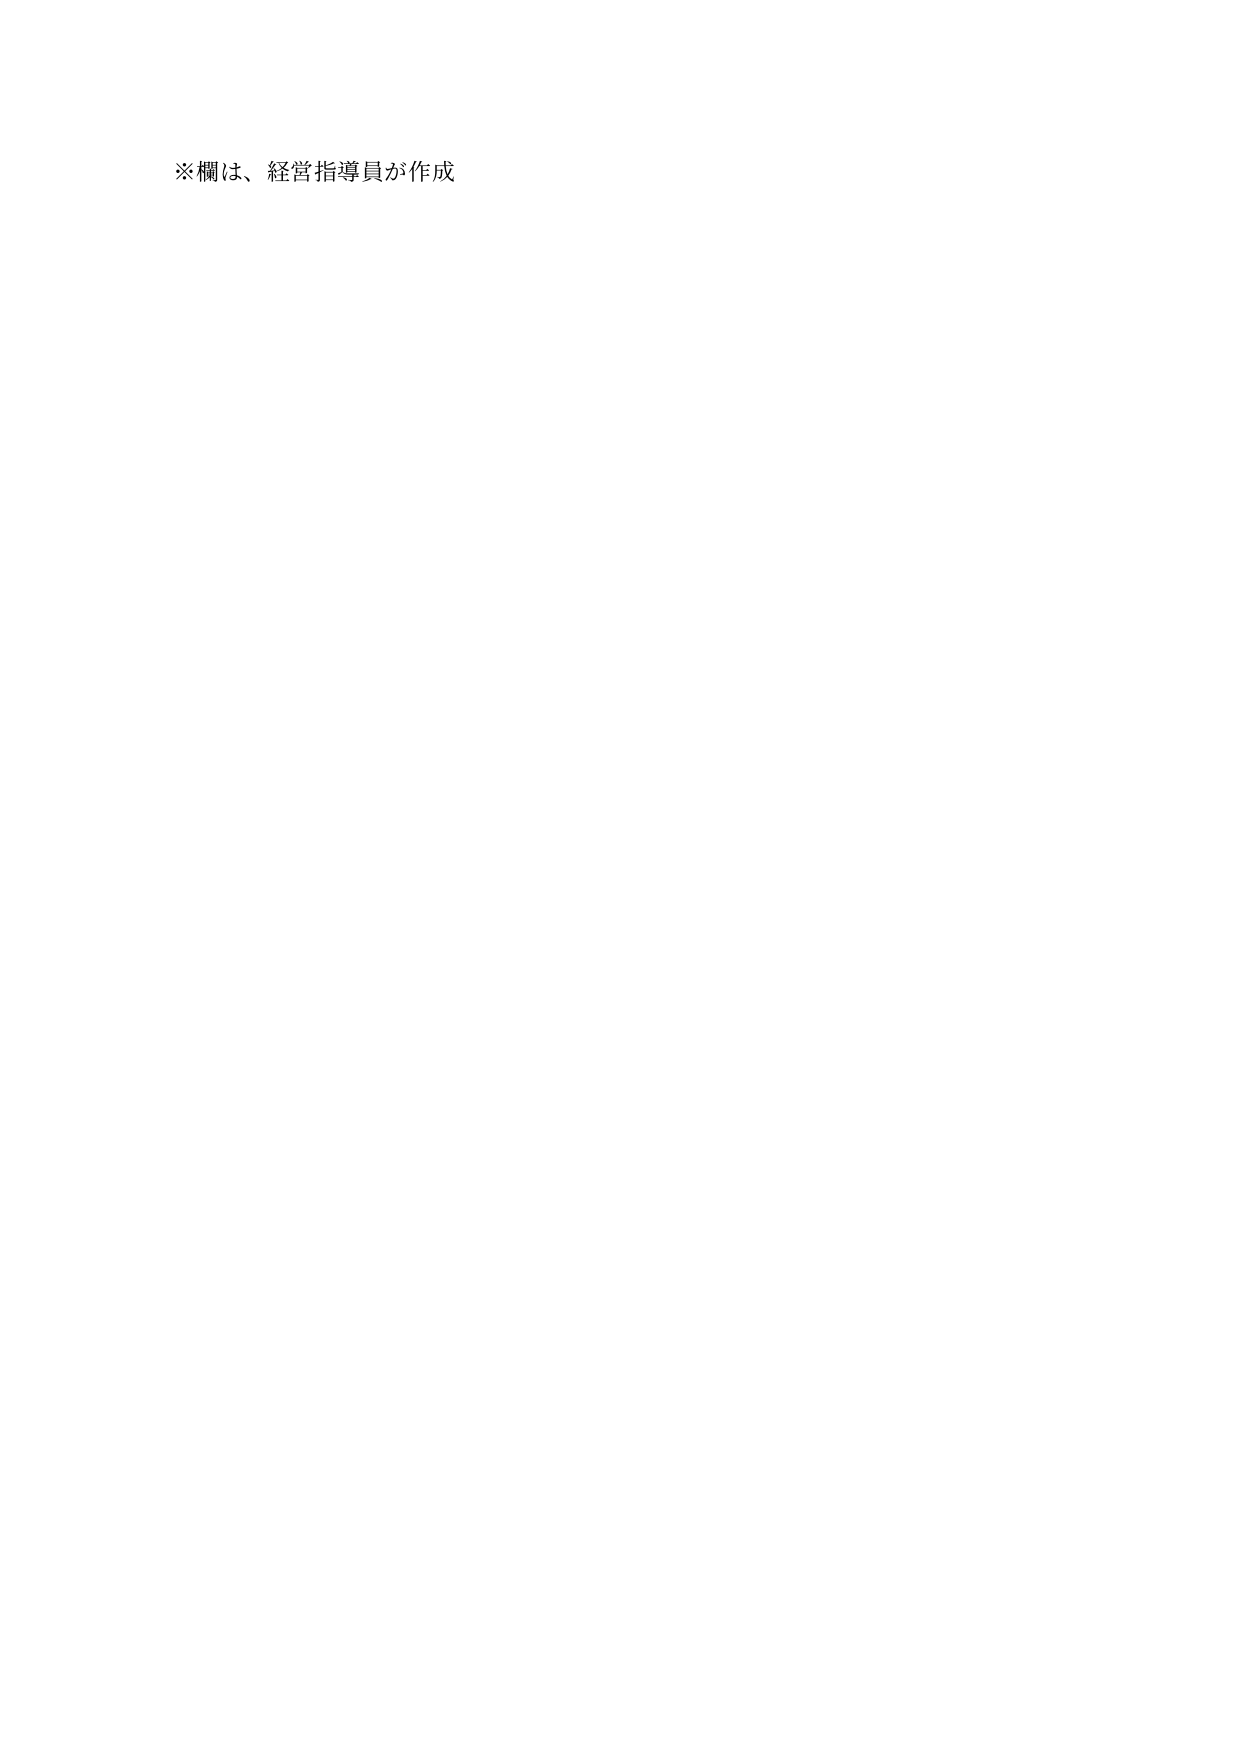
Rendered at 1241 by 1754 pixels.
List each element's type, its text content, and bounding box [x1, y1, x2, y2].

text ※欄は、経営指導員が作成 [149, 152, 1091, 189]
